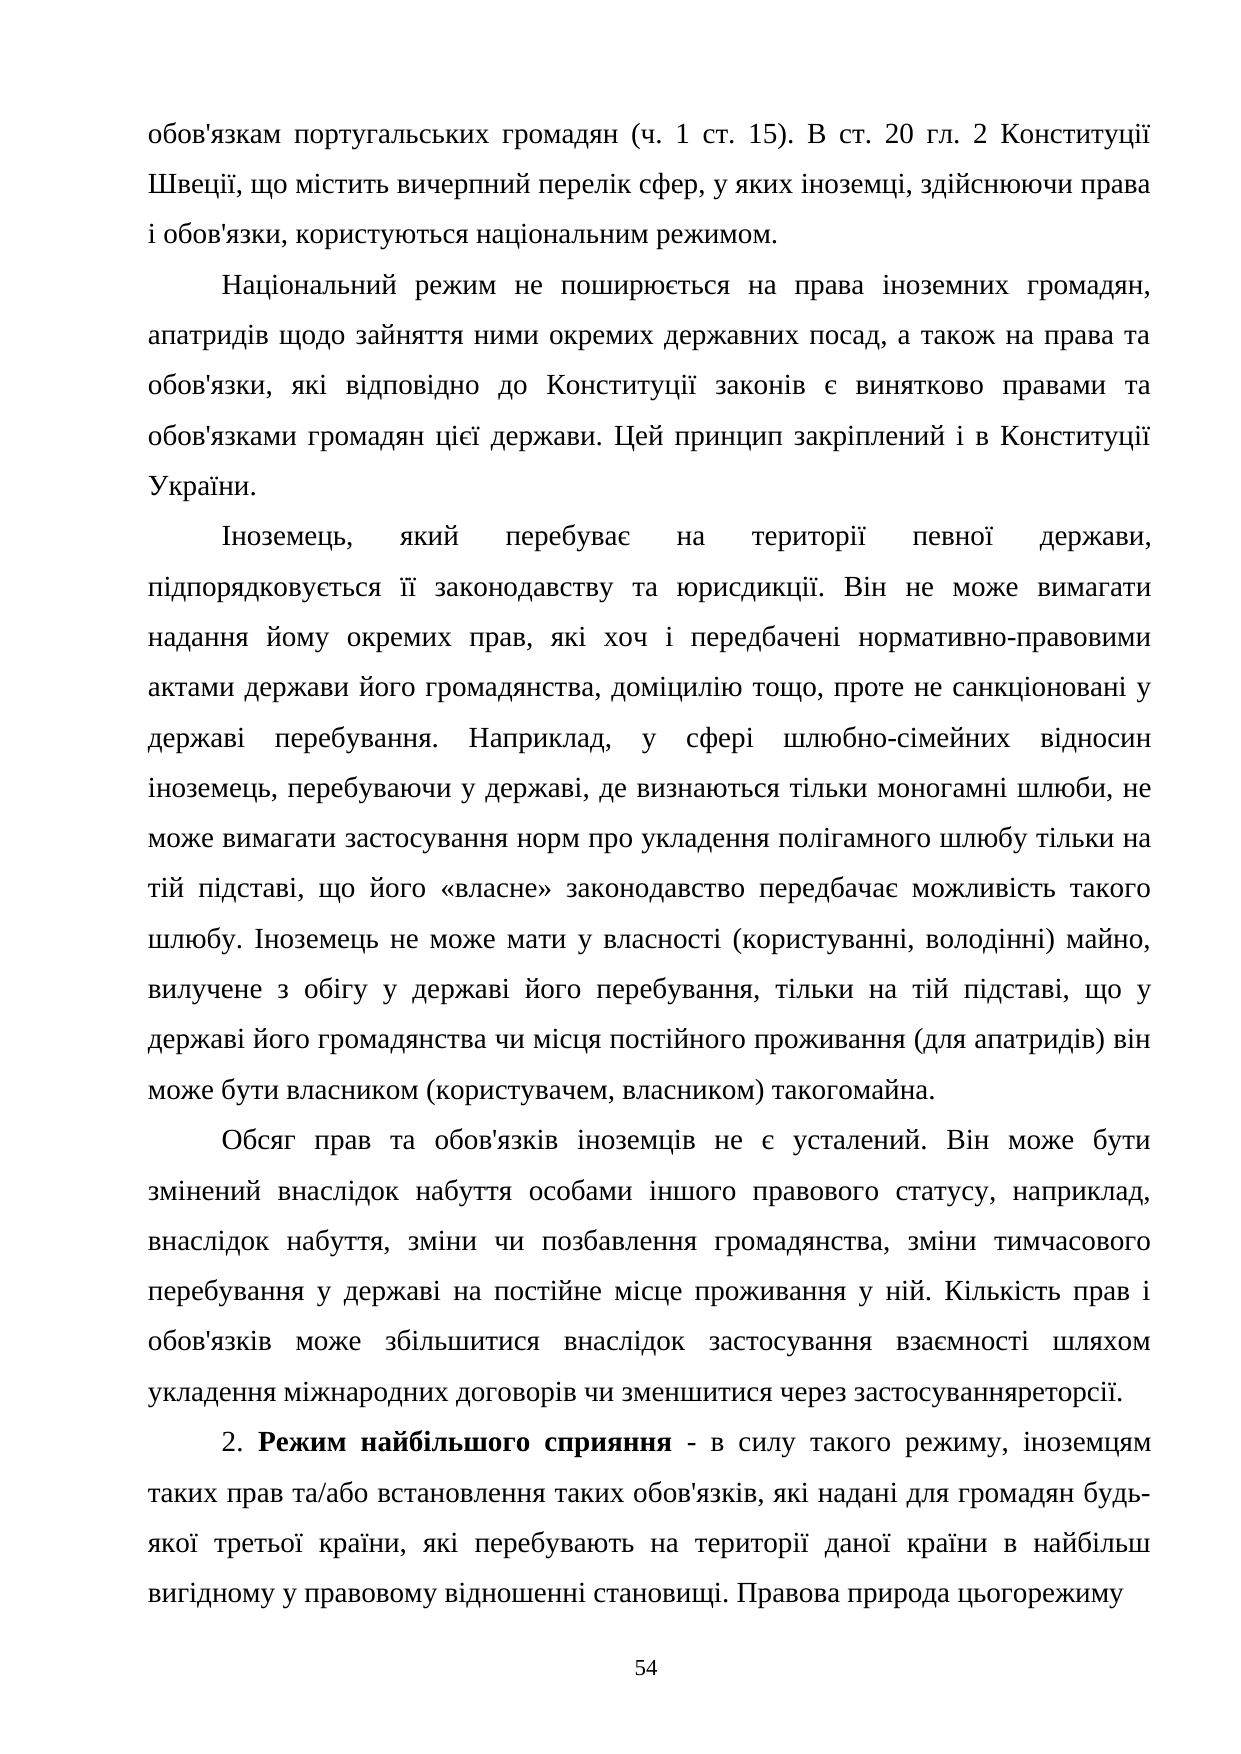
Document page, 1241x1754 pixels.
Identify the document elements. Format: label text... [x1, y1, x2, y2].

text Національний режим не поширюється на права іноземних громадян, апатридів щодо зайняття ними окремих державних посад, а також на права та обов'язки, які відповідно до Конституції законів є винятково правами та обов'язками громадян цієї держави. Цей принцип закріплений і в Конституції України. [148, 267, 1152, 502]
text обов'язкам португальських громадян (ч. 1 ст. 15). В ст. 20 гл. 2 Конституції Швеції, що містить вичерпний перелік сфер, у яких іноземці, здійснюючи права і обов'язки, користуються національним режимом. [148, 116, 1152, 250]
text Обсяг прав та обов'язків іноземців не є усталений. Він може бути змінений внаслідок набуття особами іншого правового статусу, наприклад, внаслідок набуття, зміни чи позбавлення громадянства, зміни тимчасового перебування у державі на постійне місце проживання у ній. Кількість прав і обов'язків може збільшитися внаслідок застосування взаємності шляхом укладення міжнародних договорів чи зменшитися через застосуванняреторсії. [148, 1122, 1152, 1407]
list Режим найбільшого сприяння - в силу такого режиму, іноземцям таких прав та/або встановлення таких обов'язків, які надані для громадян будь- якої третьої країни, які перебувають на території даної країни в найбільш вигідному у правовому відношенні становищі. Правова природа цьогорежиму [148, 1424, 1152, 1609]
text Іноземець, який перебуває на території певної держави, підпорядковується її законодавству та юрисдикції. Він не може вимагати надання йому окремих прав, які хоч і передбачені нормативно-правовими актами держави його громадянства, доміцилію тощо, проте не санкціоновані у державі перебування. Наприклад, у сфері шлюбно-сімейних відносин іноземець, перебуваючи у державі, де визнаються тільки моногамні шлюби, не може вимагати застосування норм про укладення полігамного шлюбу тільки на тій підставі, що його «власне» законодавство передбачає можливість такого шлюбу. Іноземець не може мати у власності (користуванні, володінні) майно, вилучене з обігу у державі його перебування, тільки на тій підставі, що у державі його громадянства чи місця постійного проживання (для апатридів) він може бути власником (користувачем, власником) такогомайна. [148, 518, 1152, 1105]
